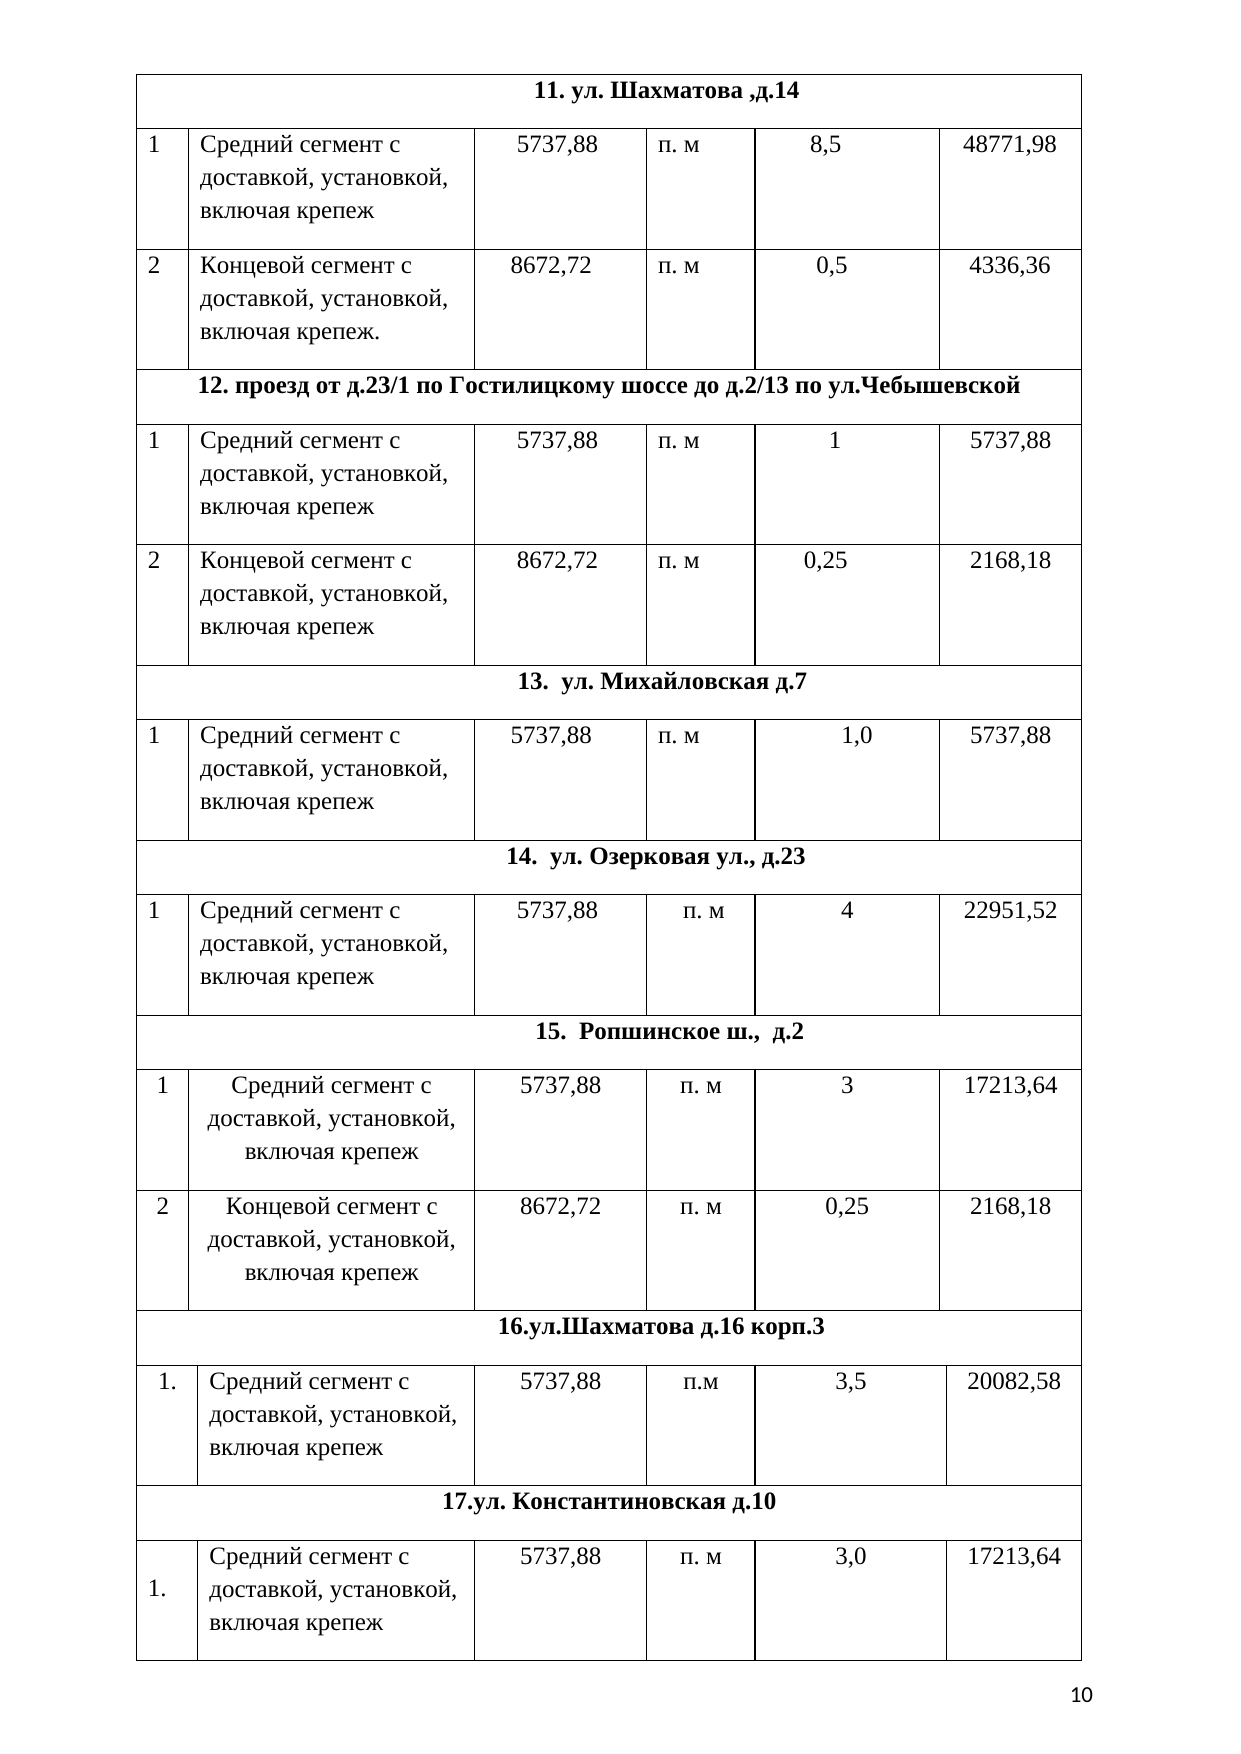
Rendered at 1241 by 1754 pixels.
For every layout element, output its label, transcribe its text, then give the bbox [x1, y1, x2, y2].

table_cell 13. ул. Михайловская д.7 [137, 666, 1081, 719]
table_cell 2168,18 [940, 545, 1081, 665]
table_cell 15. Ропшинское ш., д.2 [137, 1016, 1081, 1069]
table_cell 12. проезд от д.23/1 по Гостилицкому шоссе до д.2/13 по ул.Чебышевской [137, 370, 1081, 424]
table_cell Концевой сегмент с доставкой, установкой, включая крепеж [189, 1191, 474, 1310]
table_cell 1 [137, 425, 188, 544]
table_cell 5737,88 [475, 895, 646, 1015]
table_cell 48771,98 [940, 129, 1081, 249]
table_cell 17213,64 [947, 1541, 1081, 1660]
table_cell 0,5 [756, 250, 939, 369]
table_cell п. м [647, 1191, 754, 1310]
table_cell 17213,64 [940, 1070, 1081, 1190]
table_cell п. м [647, 1541, 754, 1660]
table_cell 14. ул. Озерковая ул., д.23 [137, 841, 1081, 894]
table_cell 1. [137, 1541, 197, 1660]
table_cell п. м [647, 1070, 754, 1190]
table_cell 5737,88 [940, 425, 1081, 544]
table_cell 1 [137, 129, 188, 249]
table_cell 5737,88 [475, 1366, 646, 1485]
table_cell 8672,72 [475, 1191, 646, 1310]
table_cell 3,0 [756, 1541, 946, 1660]
table_cell п. м [647, 720, 754, 840]
table_cell 5737,88 [475, 425, 646, 544]
table_cell Средний сегмент с доставкой, установкой, включая крепеж [189, 895, 474, 1015]
table_cell 5737,88 [475, 1541, 646, 1660]
table_cell 8672,72 [475, 250, 646, 369]
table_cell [198, 1541, 474, 1660]
table_cell п. м [647, 425, 754, 544]
table_cell Средний сегмент с доставкой, установкой, включая крепеж [189, 720, 474, 840]
table_cell 2 [137, 250, 188, 369]
table_cell 2168,18 [940, 1191, 1081, 1310]
table_cell 0,25 [756, 1191, 939, 1310]
table_cell 5737,88 [475, 1070, 646, 1190]
table_cell п. м [647, 250, 754, 369]
table_cell Средний сегмент с доставкой, установкой, включая крепеж [189, 425, 474, 544]
table_cell 1 [137, 1070, 188, 1190]
table_cell п. м [647, 545, 754, 665]
table_cell 2 [137, 545, 188, 665]
table_cell 11. ул. Шахматова ,д.14 [137, 75, 1081, 128]
table_cell Средний сегмент с доставкой, установкой, включая крепеж [189, 1070, 474, 1190]
table_cell 1 [756, 425, 939, 544]
table_cell 3 [756, 1070, 939, 1190]
table_cell п. м [647, 895, 754, 1015]
table_cell 4 [756, 895, 939, 1015]
table_cell 20082,58 [947, 1366, 1081, 1485]
table_cell Концевой сегмент с доставкой, установкой, включая крепеж [189, 545, 474, 665]
table_cell 8,5 [756, 129, 939, 249]
table_cell 5737,88 [475, 129, 646, 249]
table_cell 2 [137, 1191, 188, 1310]
table_cell 16.ул.Шахматова д.16 корп.3 [137, 1311, 1081, 1365]
table_cell 3,5 [756, 1366, 946, 1485]
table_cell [189, 250, 474, 369]
table_cell 5737,88 [940, 720, 1081, 840]
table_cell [198, 1366, 474, 1485]
table_cell 1. [137, 1366, 197, 1485]
table_cell 5737,88 [475, 720, 646, 840]
table_cell 0,25 [756, 545, 939, 665]
table_cell п.м [647, 1366, 754, 1485]
table_cell 1,0 [756, 720, 939, 840]
table_cell 1 [137, 895, 188, 1015]
table_cell 1 [137, 720, 188, 840]
table_cell п. м [647, 129, 754, 249]
table_cell 4336,36 [940, 250, 1081, 369]
table_cell 22951,52 [940, 895, 1081, 1015]
table_cell 17.ул. Константиновская д.10 [137, 1486, 1081, 1540]
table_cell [189, 129, 474, 249]
table_cell 8672,72 [475, 545, 646, 665]
